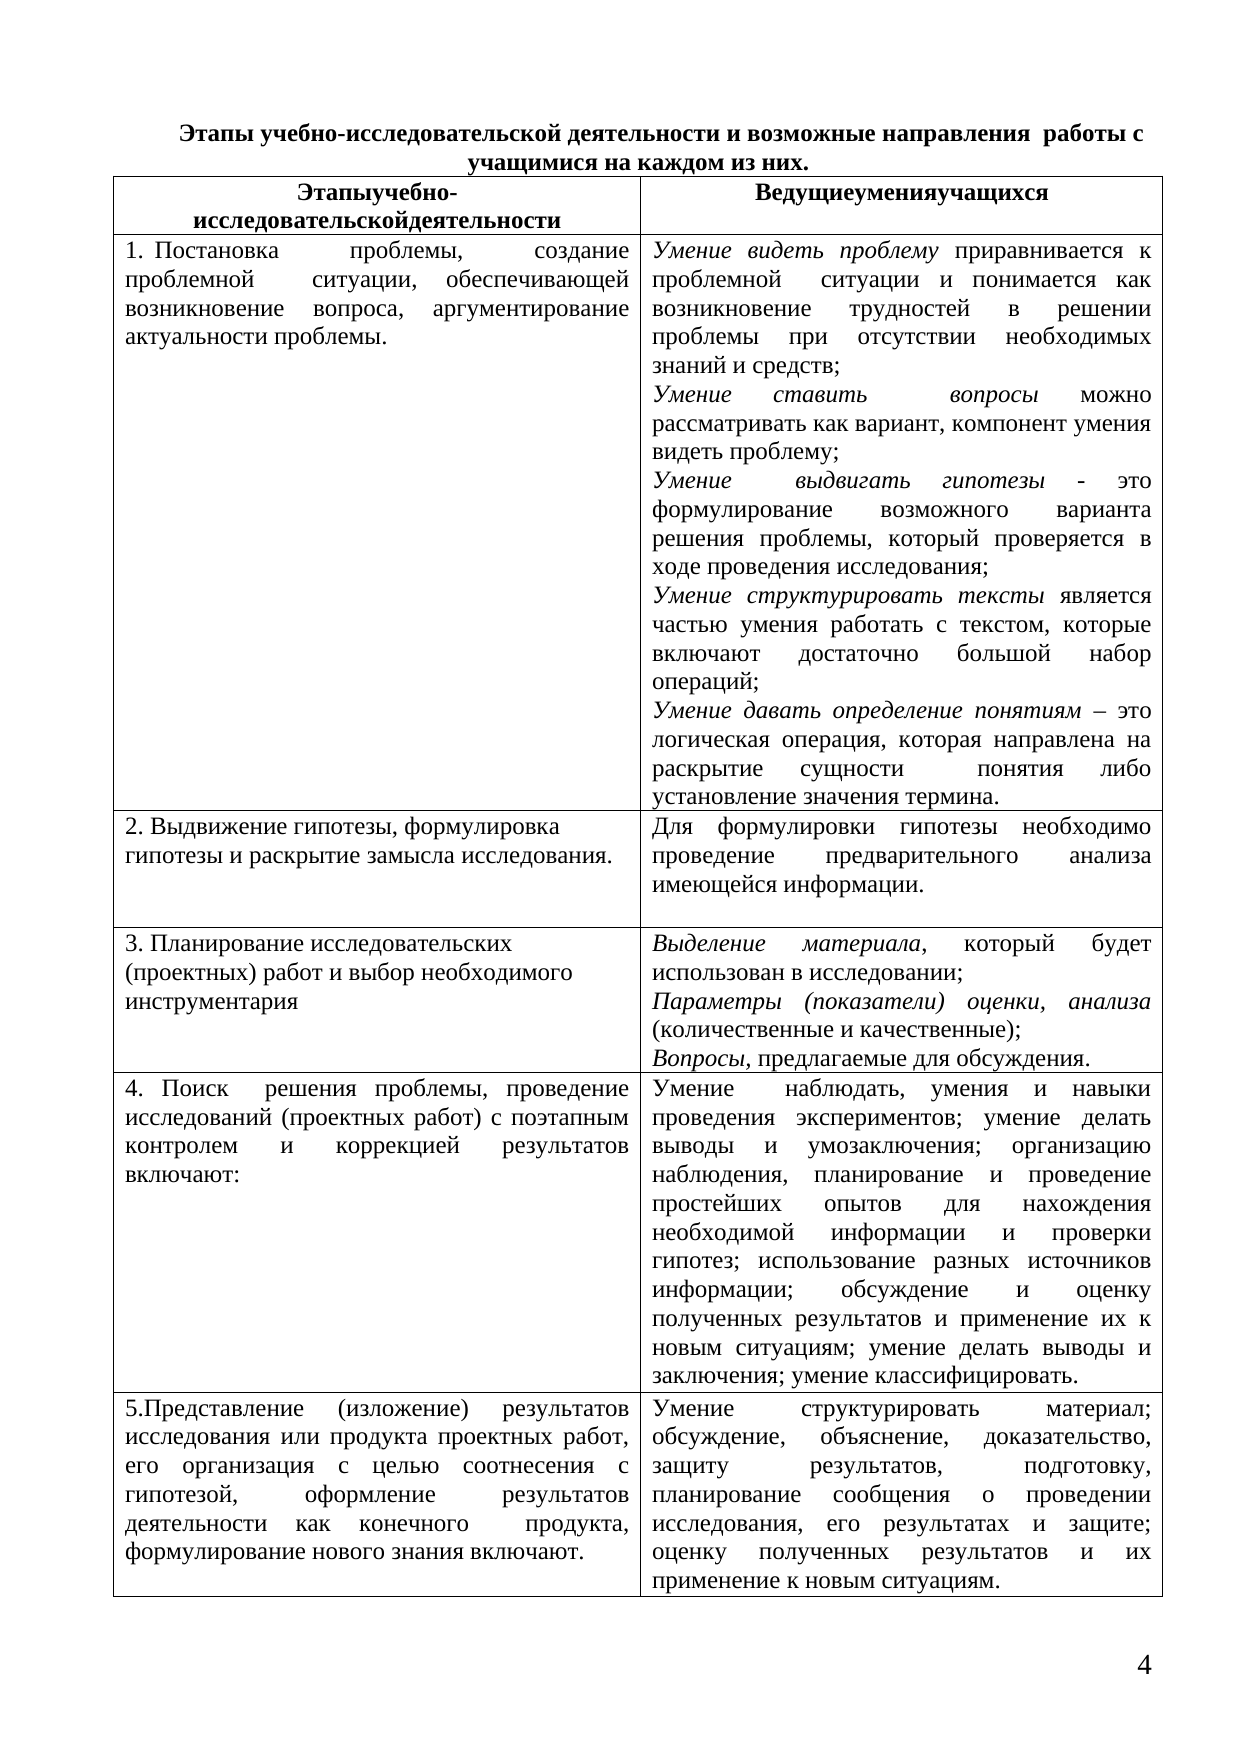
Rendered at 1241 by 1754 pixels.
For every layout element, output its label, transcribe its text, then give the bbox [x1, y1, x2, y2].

table_header Ведущиеуменияучащихся [641, 177, 1162, 234]
table_cell Для формулировки гипотезы необходимо проведение предварительного анализа имеющейся информации. [641, 811, 1162, 927]
table_cell Выделение материала, который будет использован в исследовании; Параметры (показатели) оценки, анализа (количественные и качественные); Вопросы, предлагаемые для обсуждения. [641, 928, 1162, 1072]
table_cell Умение видеть проблему приравнивается к проблемной ситуации и понимается как возникновение трудностей в решении проблемы при отсутствии необходимых знаний и средств; Умение ставить вопросы можно рассматривать как вариант, компонент умения видеть проблему; Умение выдвигать гипотезы - это формулирование возможного варианта решения проблемы, который проверяется в ходе проведения исследования; Умение структурировать тексты является частью умения работать с текстом, которые включают достаточно большой набор операций; Умение давать определение понятиям – это логическая операция, которая направлена на раскрытие сущности понятия либо установление значения термина. [641, 235, 1162, 810]
table_cell 5.Представление (изложение) результатов исследования или продукта проектных работ, его организация с целью соотнесения с гипотезой, оформление результатов деятельности как конечного продукта, формулирование нового знания включают. [114, 1393, 640, 1596]
table_cell 2. Выдвижение гипотезы, формулировка гипотезы и раскрытие замысла исследования. [114, 811, 640, 927]
table_cell 3. Планирование исследовательских (проектных) работ и выбор необходимого инструментария [114, 928, 640, 1072]
table_cell 4. Поиск решения проблемы, проведение исследований (проектных работ) с поэтапным контролем и коррекцией результатов включают: [114, 1073, 640, 1392]
table_header Этапыучебно-исследовательскойдеятельности [114, 177, 640, 234]
table_cell Постановка проблемы, создание проблемной ситуации, обеспечивающей возникновение вопроса, аргументирование актуальности проблемы. [114, 235, 640, 810]
text Этапы учебно-исследовательской деятельности и возможные направления работы с учащимися на каждом из них. [125, 118, 1152, 176]
table_cell Умение наблюдать, умения и навыки проведения экспериментов; умение делать выводы и умозаключения; организацию наблюдения, планирование и проведение простейших опытов для нахождения необходимой информации и проверки гипотез; использование разных источников информации; обсуждение и оценку полученных результатов и применение их к новым ситуациям; умение делать выводы и заключения; умение классифицировать. [641, 1073, 1162, 1392]
table_cell Умение структурировать материал; обсуждение, объяснение, доказательство, защиту результатов, подготовку, планирование сообщения о проведении исследования, его результатах и защите; оценку полученных результатов и их применение к новым ситуациям. [641, 1393, 1162, 1596]
